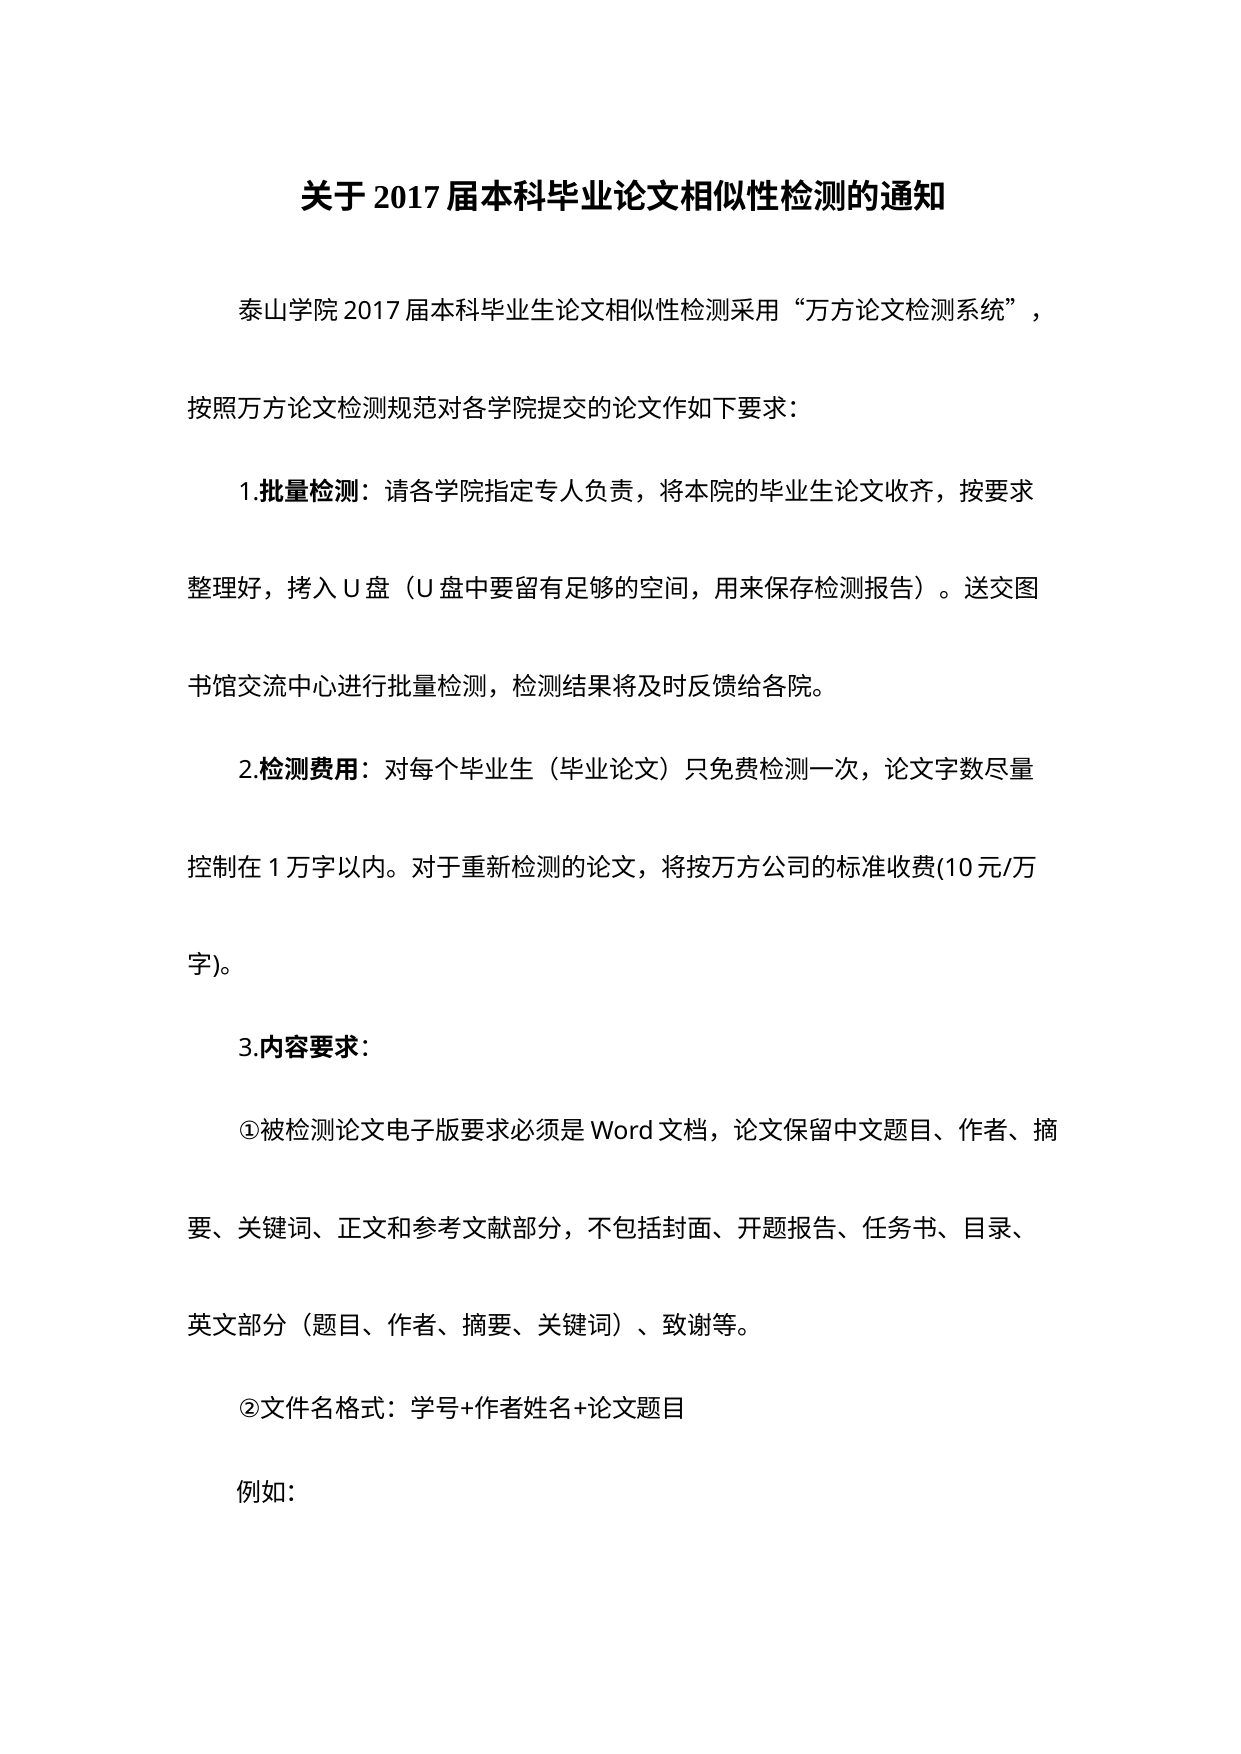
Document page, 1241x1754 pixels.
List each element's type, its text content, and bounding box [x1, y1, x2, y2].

text 泰山学院2017届本科毕业生论文相似性检测采用“万方论文检测系统”，按照万方论文检测规范对各学院提交的论文作如下要求： [187, 276, 1059, 439]
text ②文件名格式：学号+作者姓名+论文题目 [187, 1374, 1059, 1439]
text ①被检测论文电子版要求必须是Word文档，论文保留中文题目、作者、摘要、关键词、正文和参考文献部分，不包括封面、开题报告、任务书、目录、英文部分（题目、作者、摘要、关键词）、致谢等。 [187, 1096, 1059, 1356]
text 3.内容要求： [187, 1013, 1059, 1078]
text 例如： [187, 1458, 1059, 1523]
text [187, 162, 1059, 227]
text 2.检测费用：对每个毕业生（毕业论文）只免费检测一次，论文字数尽量控制在1万字以内。对于重新检测的论文，将按万方公司的标准收费(10元/万字)。 [187, 735, 1059, 995]
text 1.批量检测：请各学院指定专人负责，将本院的毕业生论文收齐，按要求整理好，拷入U盘（U盘中要留有足够的空间，用来保存检测报告）。送交图书馆交流中心进行批量检测，检测结果将及时反馈给各院。 [187, 457, 1059, 717]
